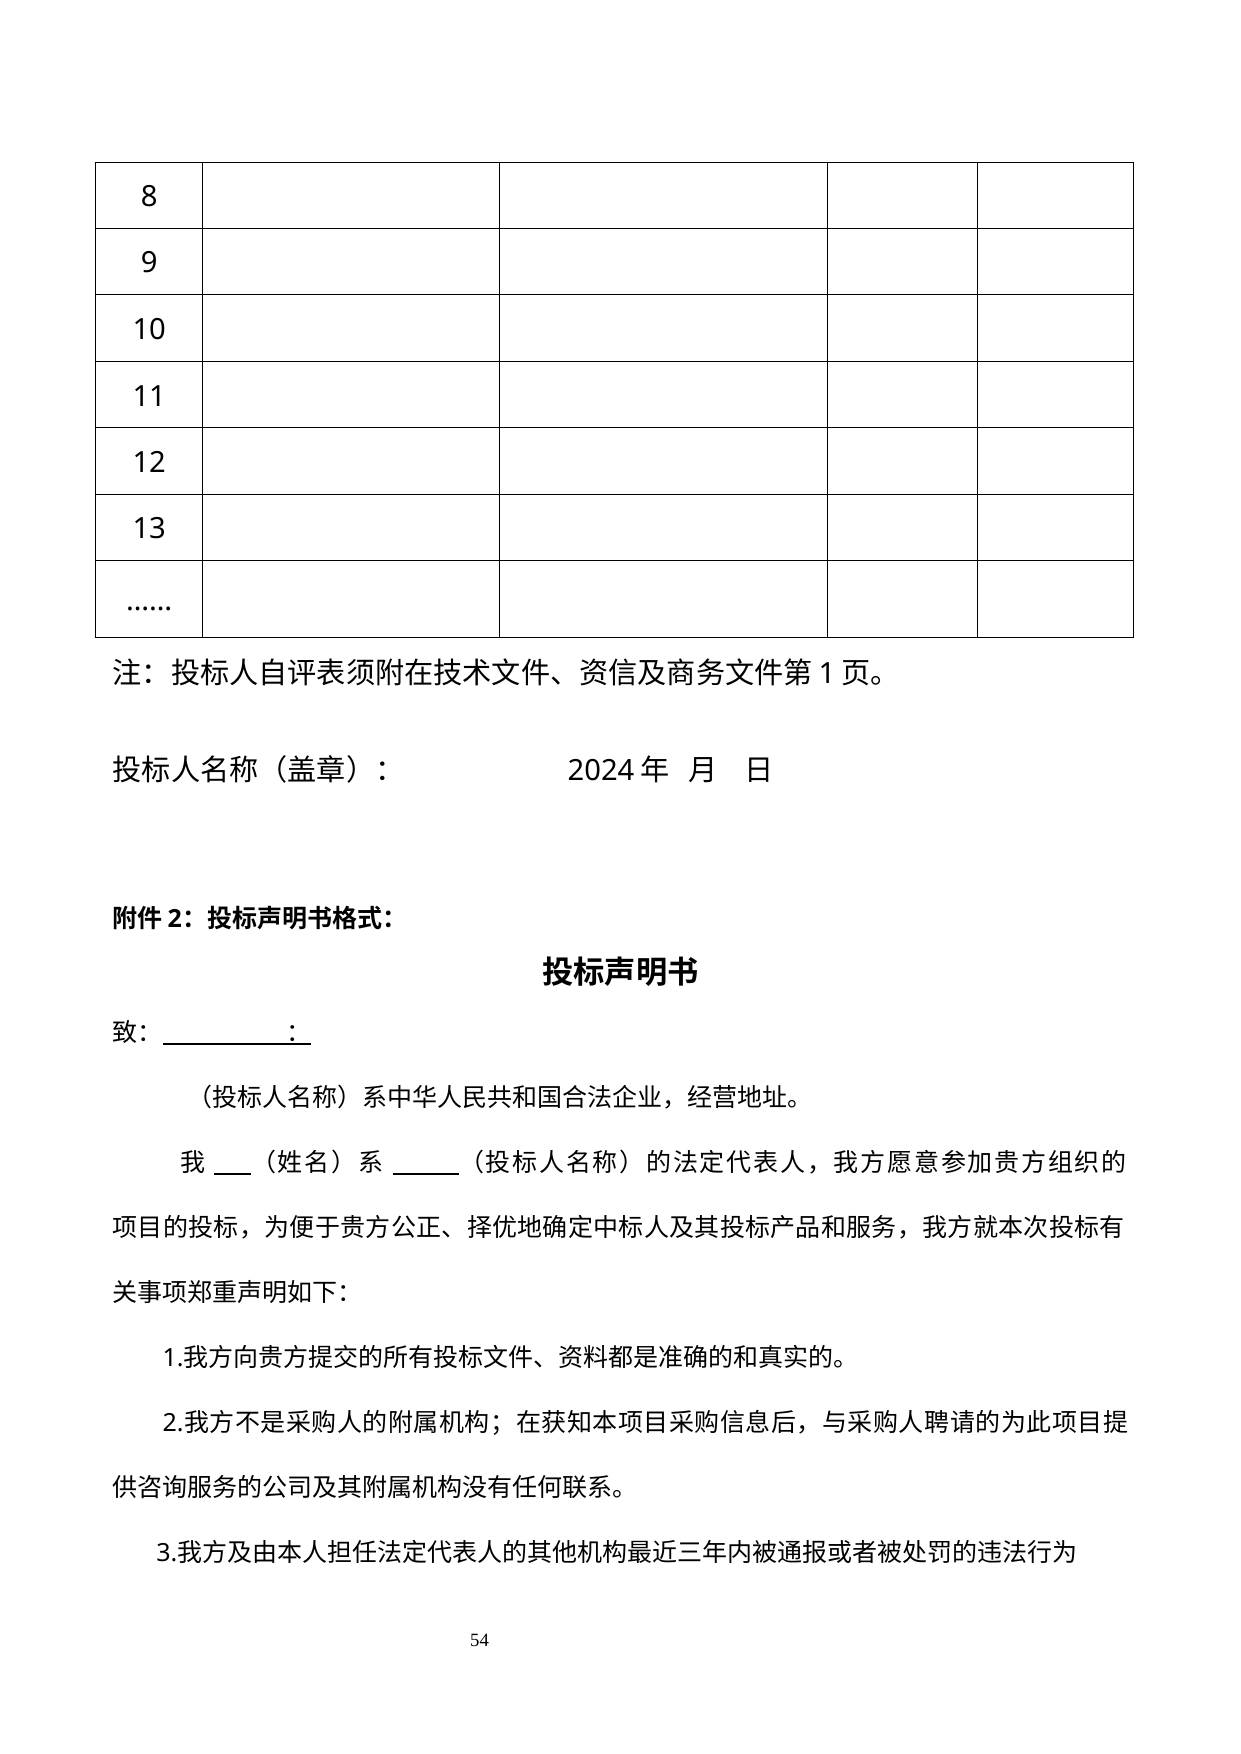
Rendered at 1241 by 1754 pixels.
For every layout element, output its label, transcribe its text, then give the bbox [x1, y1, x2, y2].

table_cell [203, 561, 499, 637]
table_cell [203, 295, 499, 361]
table_cell 9 [96, 229, 202, 294]
table_cell [203, 163, 499, 228]
table_cell [828, 362, 977, 427]
table_cell [500, 428, 827, 493]
table_cell [978, 561, 1133, 637]
table_cell 8 [96, 163, 202, 228]
table_cell [203, 428, 499, 493]
table_cell [828, 495, 977, 559]
table_cell [978, 163, 1133, 228]
table_cell [203, 229, 499, 294]
table_cell [500, 561, 827, 637]
text （投标人名称）系中华人民共和国合法企业，经营地址。 [112, 1063, 1128, 1128]
table_cell [978, 495, 1133, 559]
table_cell 11 [96, 362, 202, 427]
table_cell [978, 362, 1133, 427]
text 致： ： [112, 998, 1128, 1063]
table_cell [978, 295, 1133, 361]
table_cell [500, 362, 827, 427]
table_cell 13 [96, 495, 202, 559]
table_cell [828, 295, 977, 361]
text 3.我方及由本人担任法定代表人的其他机构最近三年内被通报或者被处罚的违法行为 [156, 1518, 1128, 1583]
table_cell 12 [96, 428, 202, 493]
table_cell [500, 163, 827, 228]
table_cell [828, 163, 977, 228]
text 投标声明书 [112, 947, 1128, 993]
table_cell [978, 229, 1133, 294]
text 注：投标人自评表须附在技术文件、资信及商务文件第1页。 [112, 638, 1128, 703]
table_cell …… [96, 561, 202, 637]
table_cell [500, 295, 827, 361]
text 2.我方不是采购人的附属机构；在获知本项目采购信息后，与采购人聘请的为此项目提供咨询服务的公司及其附属机构没有任何联系。 [112, 1388, 1128, 1518]
text 1.我方向贵方提交的所有投标文件、资料都是准确的和真实的。 [112, 1323, 1128, 1388]
table_cell [500, 229, 827, 294]
table_cell [978, 428, 1133, 493]
text 我 （姓名）系 （投标人名称）的法定代表人，我方愿意参加贵方组织的 项目的投标，为便于贵方公正、择优地确定中标人及其投标产品和服务，我方就本次投标有关事项郑重声明如下： [112, 1128, 1128, 1323]
text 投标人名称（盖章）： 2024年 月 日 [112, 735, 1128, 800]
table_cell [828, 561, 977, 637]
table_cell [203, 495, 499, 559]
table_cell 10 [96, 295, 202, 361]
text 附件2：投标声明书格式： [112, 899, 1128, 935]
table_cell [500, 495, 827, 559]
table_cell [828, 428, 977, 493]
table_cell [828, 229, 977, 294]
table_cell [203, 362, 499, 427]
